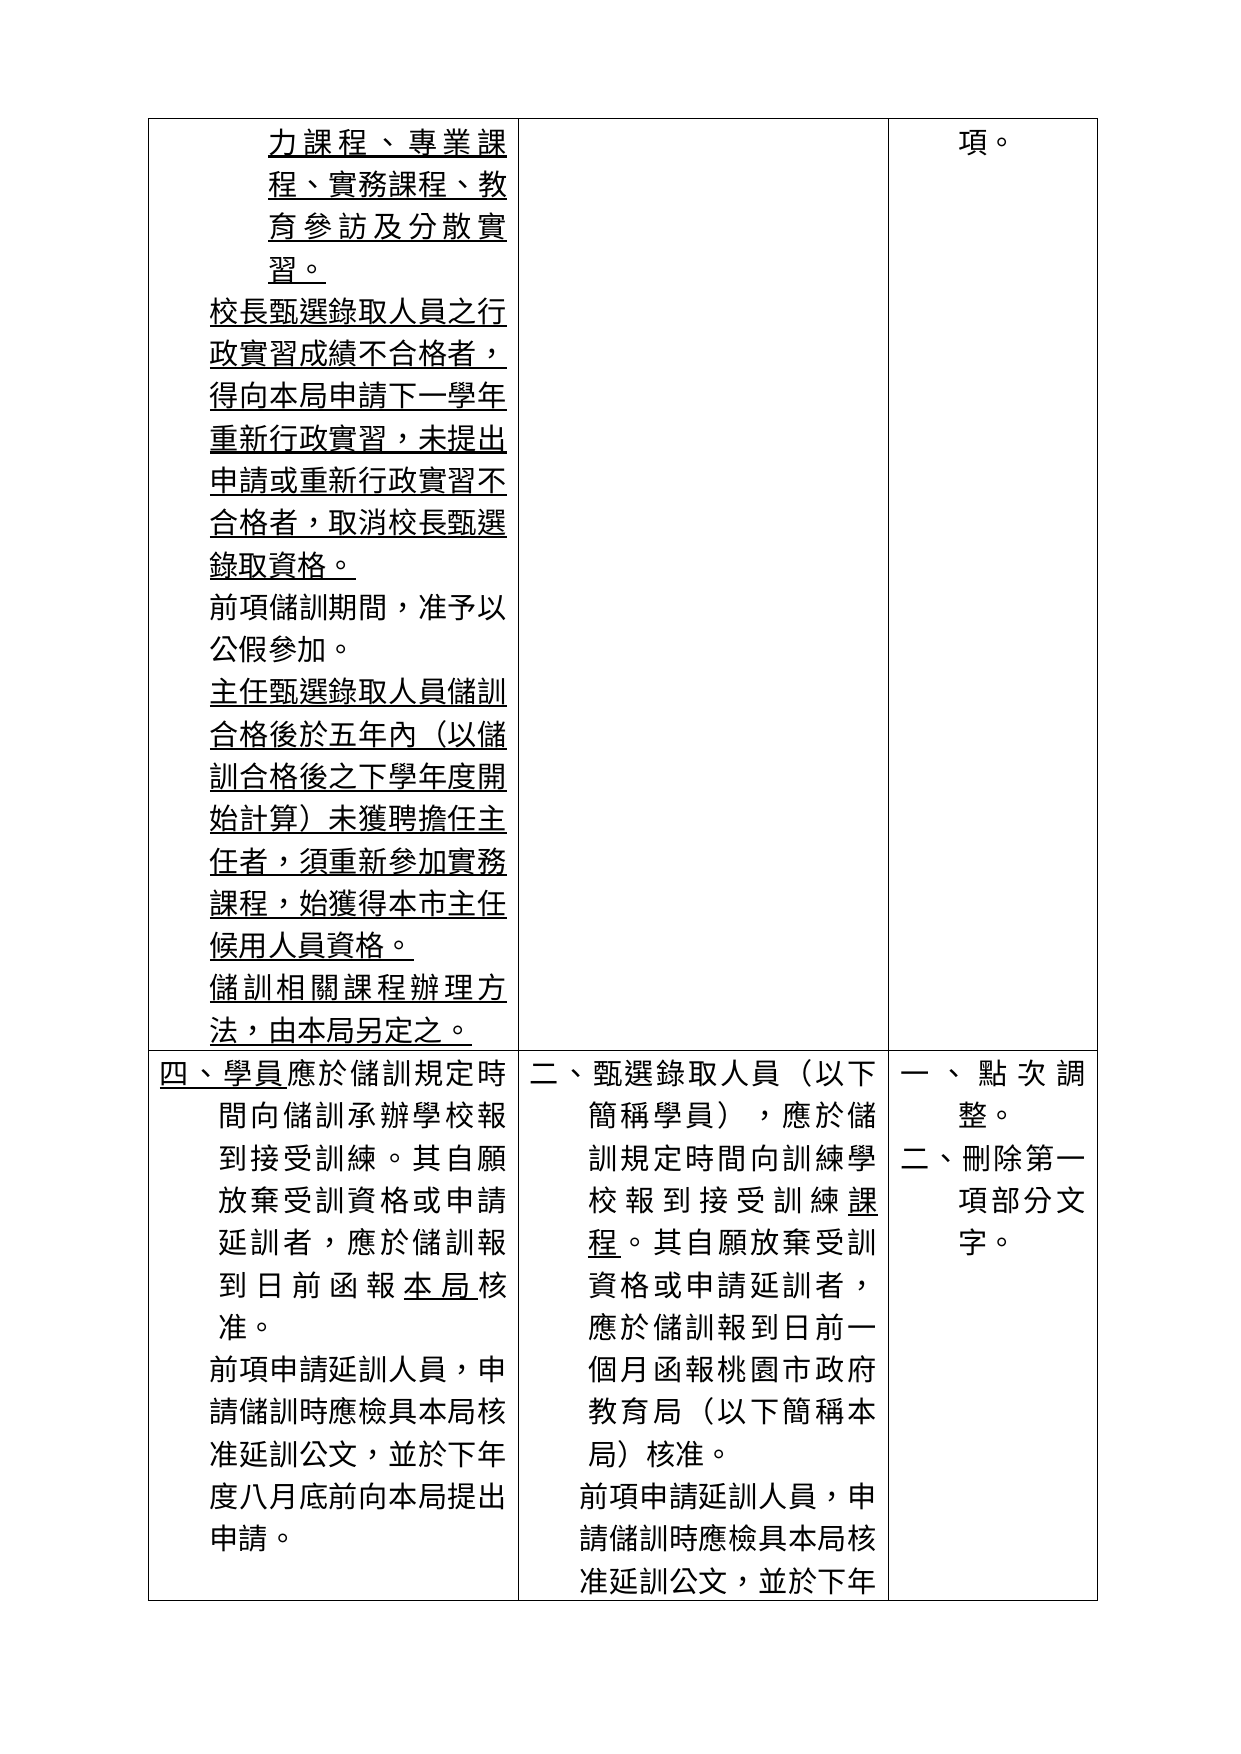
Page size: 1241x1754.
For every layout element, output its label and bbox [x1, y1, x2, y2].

table_cell [519, 1051, 888, 1600]
table_cell [519, 119, 888, 1049]
table_cell [889, 119, 1097, 1049]
table_cell [889, 1051, 1097, 1600]
table_cell [149, 119, 518, 1049]
table_cell [149, 1051, 518, 1600]
